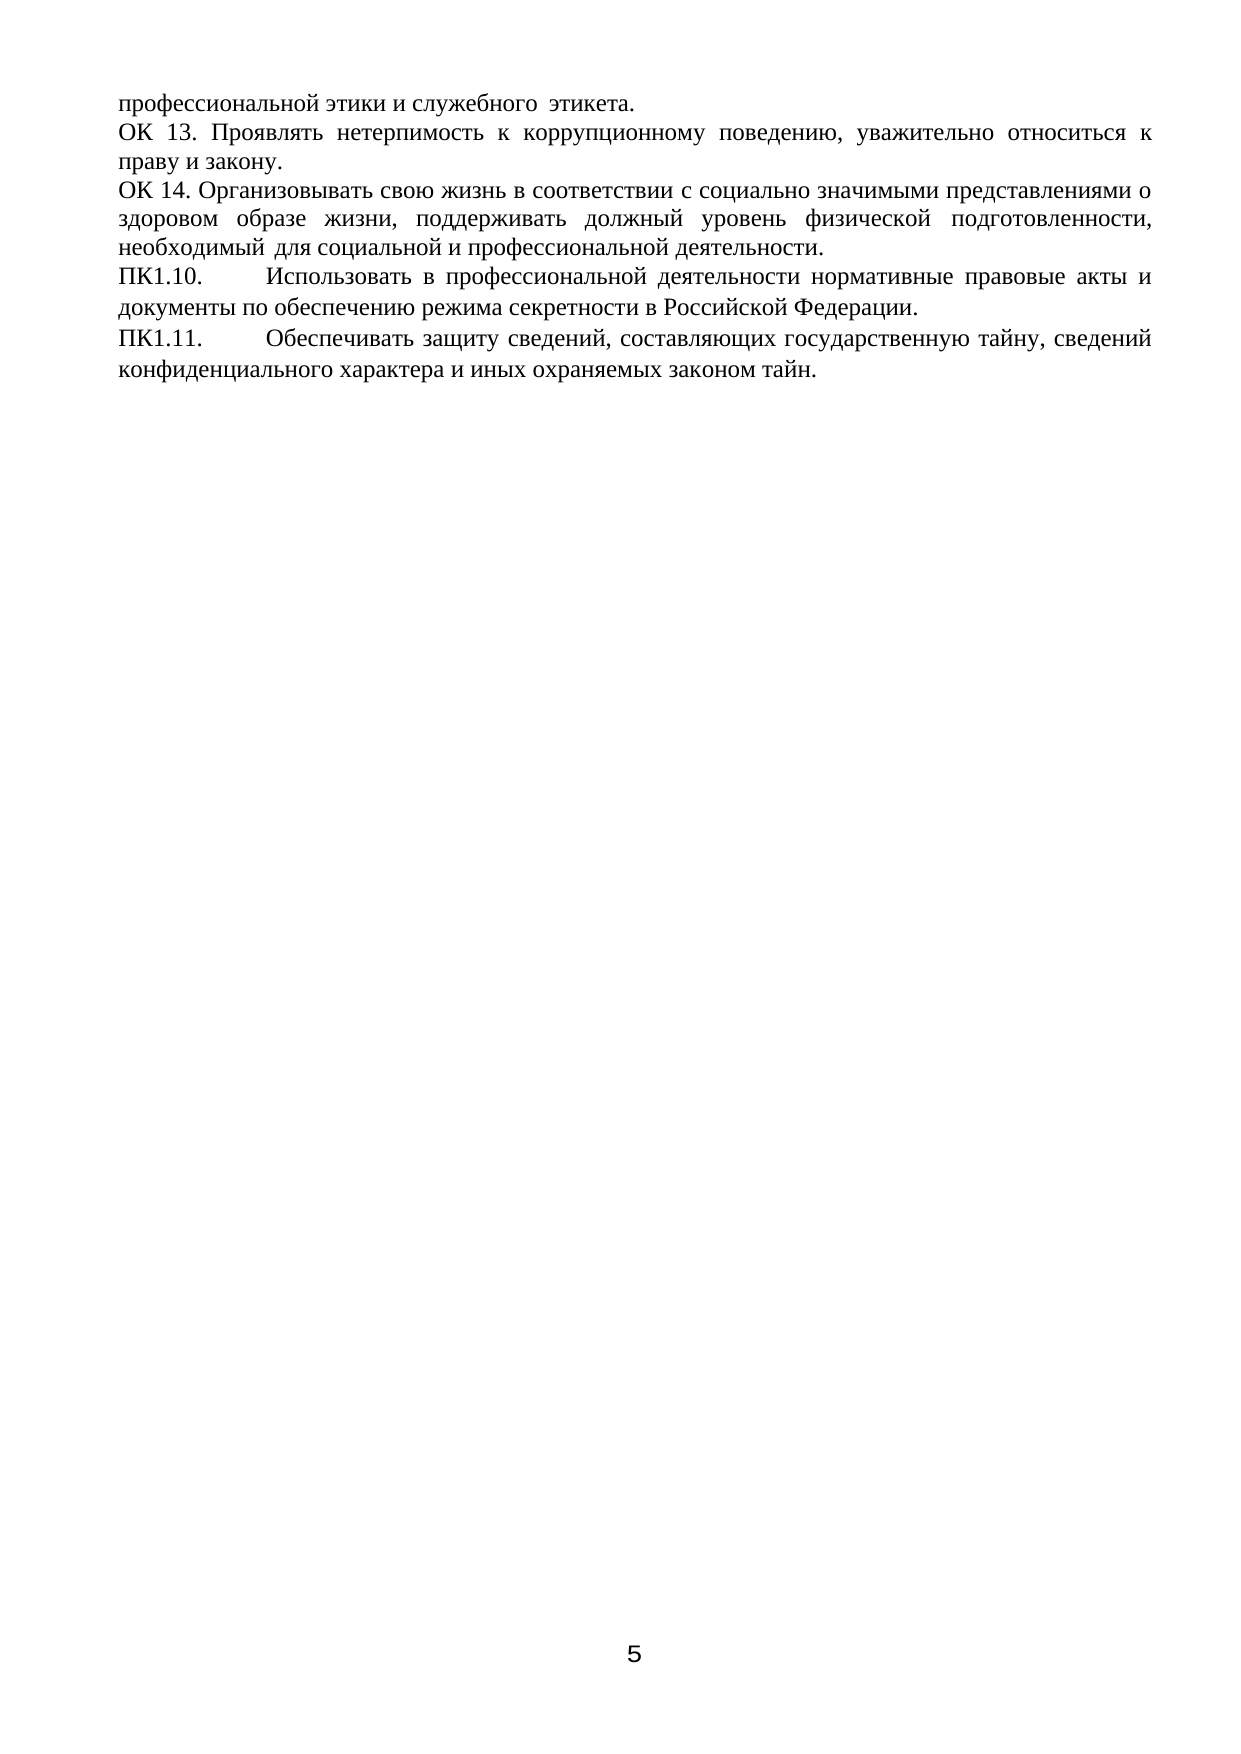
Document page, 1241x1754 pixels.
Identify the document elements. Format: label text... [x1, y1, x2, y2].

text ПК1.10. Использовать в профессиональной деятельности нормативные правовые акты и документы по обеспечению режима секретности в Российской Федерации. [118, 261, 1152, 321]
text ОК 13. Проявлять нетерпимость к коррупционному поведению, уважительно относиться к праву и закону. [118, 117, 1152, 174]
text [118, 89, 1152, 117]
text ОК 14. Организовывать свою жизнь в соответствии с социально значимыми представлениями о здоровом образе жизни, поддерживать должный уровень физической подготовленности, необходимый для социальной и профессиональной деятельности. [118, 175, 1152, 261]
text ПК1.11. Обеспечивать защиту сведений, составляющих государственную тайну, сведений конфиденциального характера и иных охраняемых законом тайн. [118, 323, 1152, 383]
